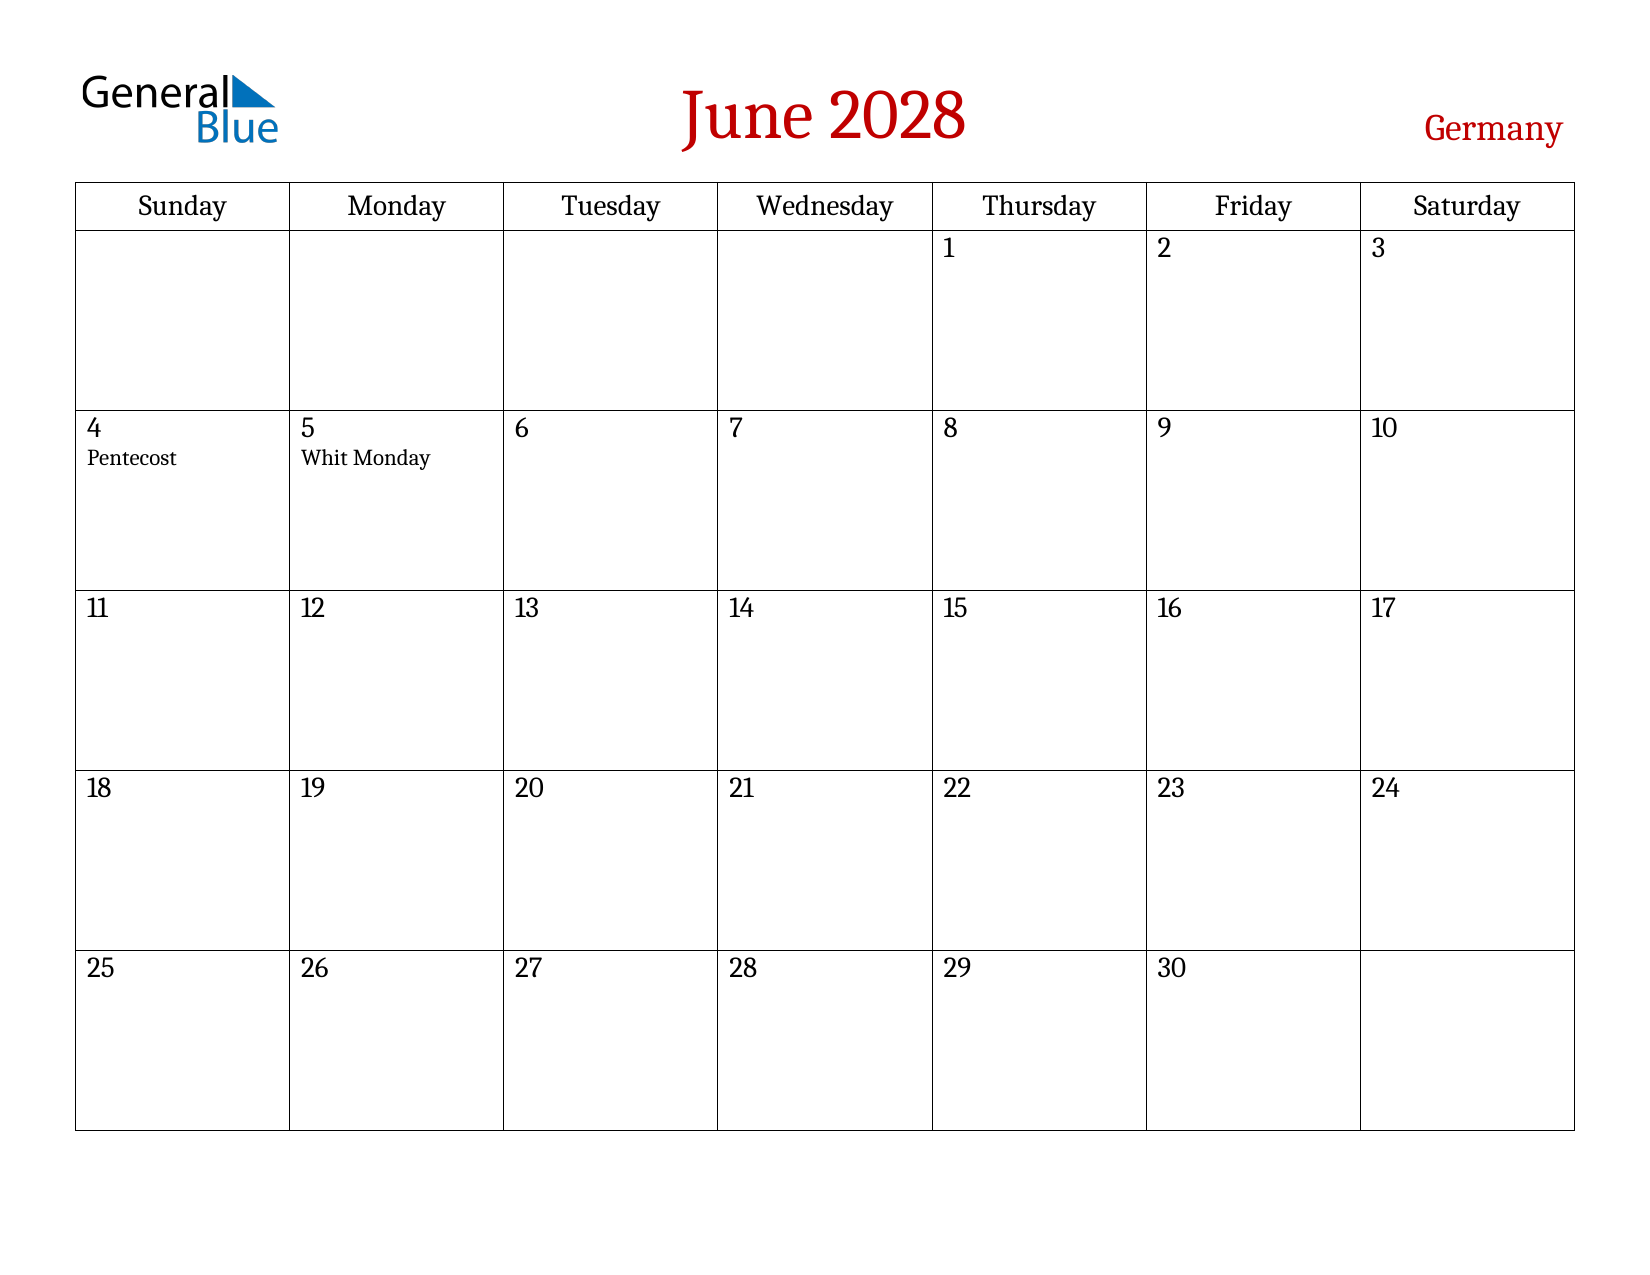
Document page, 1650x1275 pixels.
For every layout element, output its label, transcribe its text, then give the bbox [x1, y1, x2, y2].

table_cell [1361, 985, 1574, 1130]
table_cell 8 [933, 411, 1146, 444]
table_cell Saturday [1361, 183, 1574, 230]
table_cell [504, 231, 717, 264]
table_cell 11 [76, 591, 289, 625]
table_cell [504, 805, 717, 950]
table_cell [290, 805, 503, 950]
table_cell [504, 265, 717, 410]
table_cell 13 [504, 591, 717, 625]
table_cell [1361, 445, 1574, 590]
table_cell 4 [76, 411, 289, 444]
table_cell [1147, 805, 1360, 950]
table_cell Monday [290, 183, 503, 230]
table_cell Sunday [76, 183, 289, 230]
table_cell 29 [933, 951, 1146, 985]
table_cell Whit Monday [290, 445, 503, 590]
table_cell 17 [1361, 591, 1574, 625]
table_cell 6 [504, 411, 717, 444]
table_cell 22 [933, 771, 1146, 805]
table_cell 2 [1147, 231, 1360, 264]
table_cell [1147, 265, 1360, 410]
table_cell 7 [718, 411, 932, 444]
table_cell [933, 625, 1146, 770]
table_cell [718, 625, 932, 770]
table_header Germany [1146, 75, 1574, 182]
table_cell Friday [1147, 183, 1360, 230]
table_cell Tuesday [504, 183, 717, 230]
table_cell 30 [1147, 951, 1360, 985]
table_cell [933, 985, 1146, 1130]
table_cell [290, 231, 503, 264]
table_cell 3 [1361, 231, 1574, 264]
table_cell 26 [290, 951, 503, 985]
table_cell 27 [504, 951, 717, 985]
table_cell [1147, 445, 1360, 590]
table_cell [1361, 951, 1574, 985]
table_cell [718, 231, 932, 264]
table_cell [504, 445, 717, 590]
table_cell 1 [933, 231, 1146, 264]
table_cell 23 [1147, 771, 1360, 805]
table_cell [290, 985, 503, 1130]
table_cell [933, 265, 1146, 410]
table_cell Thursday [933, 183, 1146, 230]
table_cell [1147, 985, 1360, 1130]
table_cell [933, 445, 1146, 590]
table_cell [718, 805, 932, 950]
picture [82, 75, 278, 143]
table_cell Wednesday [718, 183, 932, 230]
table_cell [290, 625, 503, 770]
table_header June 2028 [504, 75, 1146, 182]
table_cell [76, 805, 289, 950]
table_cell [76, 231, 289, 264]
table_cell 12 [290, 591, 503, 625]
table_cell 28 [718, 951, 932, 985]
table_cell [504, 625, 717, 770]
table_cell 18 [76, 771, 289, 805]
table_cell 25 [76, 951, 289, 985]
table_cell [504, 985, 717, 1130]
table_cell 16 [1147, 591, 1360, 625]
table_cell [76, 985, 289, 1130]
table_cell 14 [718, 591, 932, 625]
table_cell Pentecost [76, 445, 289, 590]
table_cell 9 [1147, 411, 1360, 444]
table_cell [1147, 625, 1360, 770]
table_cell 10 [1361, 411, 1574, 444]
table_cell 15 [933, 591, 1146, 625]
table_cell [1361, 625, 1574, 770]
table_cell 19 [290, 771, 503, 805]
table_cell [1361, 265, 1574, 410]
table_cell [290, 265, 503, 410]
table_cell 20 [504, 771, 717, 805]
table_cell [76, 625, 289, 770]
table_cell [718, 445, 932, 590]
table_cell 24 [1361, 771, 1574, 805]
table_cell [933, 805, 1146, 950]
table_cell [76, 265, 289, 410]
table_cell [1361, 805, 1574, 950]
table_header [76, 75, 503, 182]
table_cell [718, 265, 932, 410]
table_cell [718, 985, 932, 1130]
table_cell 21 [718, 771, 932, 805]
table_cell 5 [290, 411, 503, 444]
